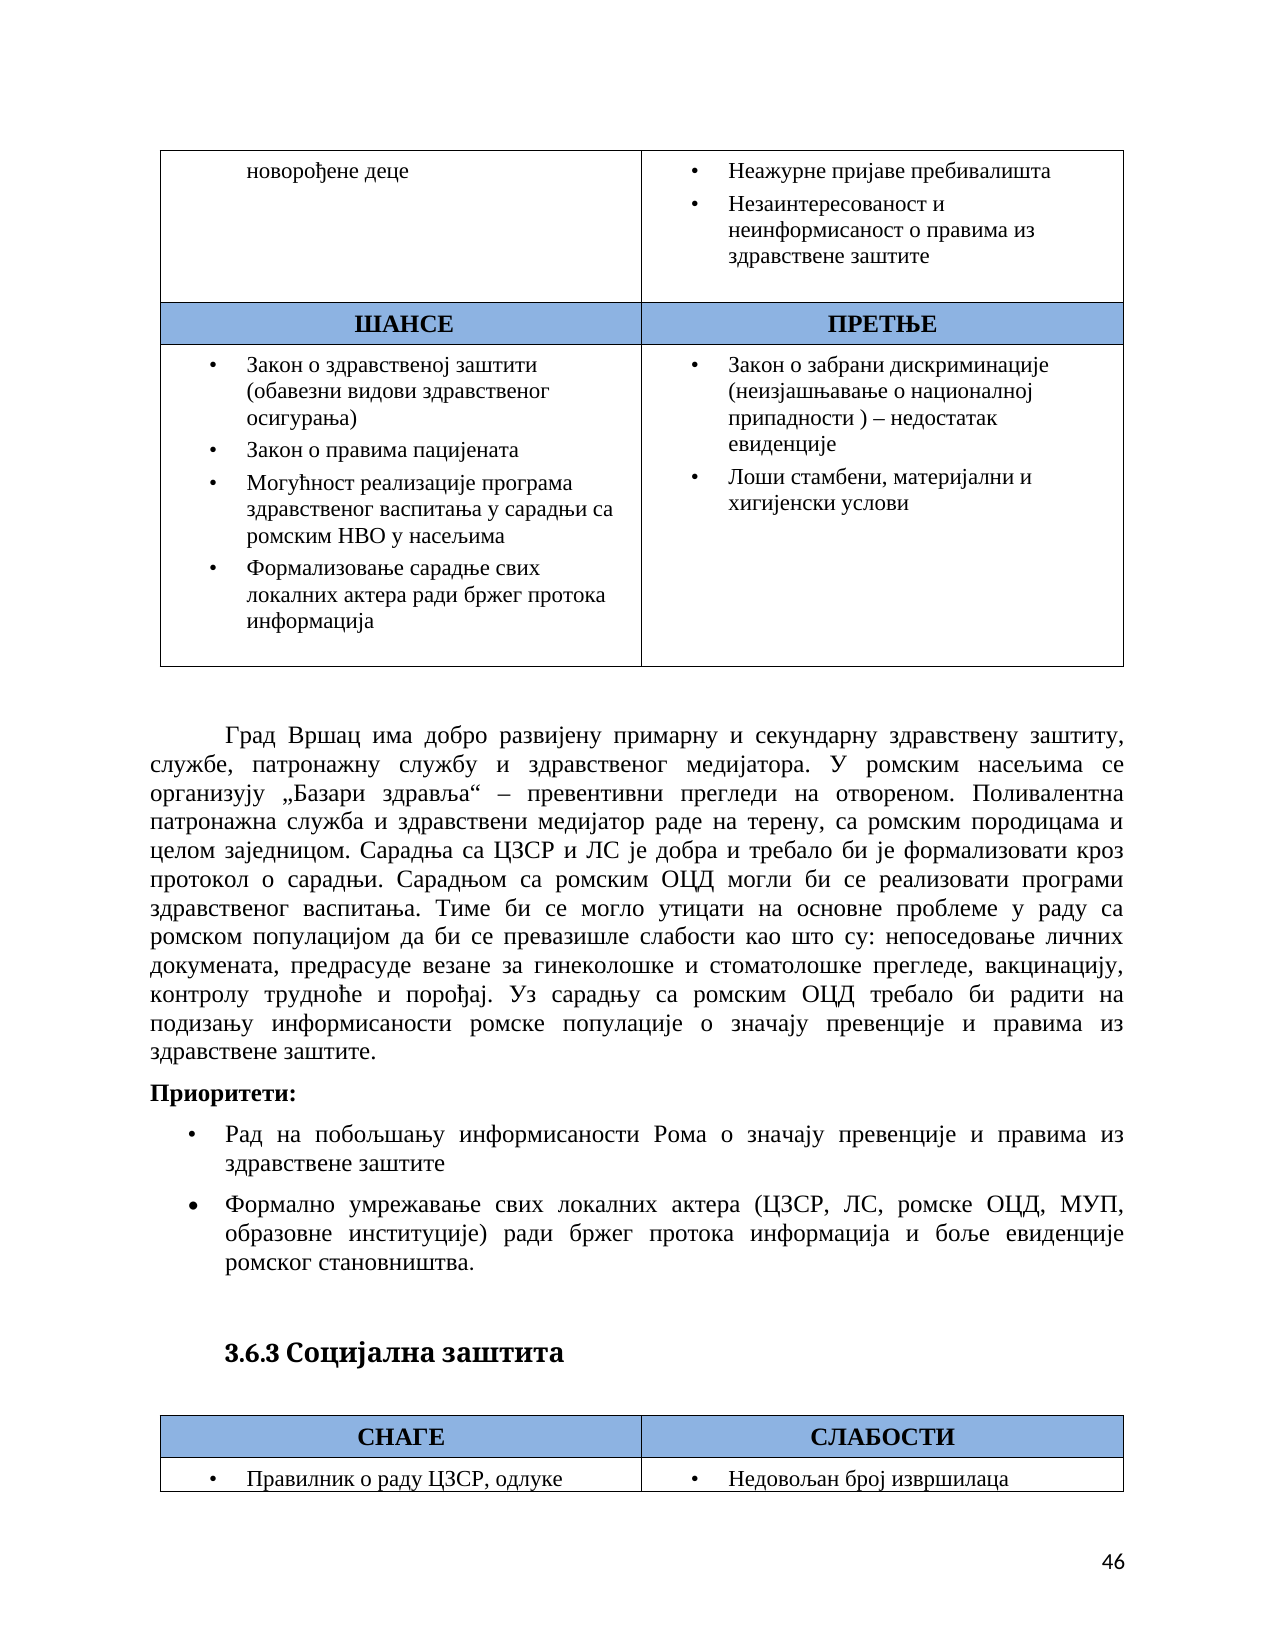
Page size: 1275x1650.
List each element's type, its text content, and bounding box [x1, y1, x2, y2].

table_cell Закон о здравственој заштити (обавезни видови здравственог осигурања) Закон о правима пацијената Могућност реализације програма здравственог васпитања у сарадњи са ромским НВО у насељима Формализовање сарадње свих локалних актера ради бржег протока информација [161, 345, 641, 666]
table_cell ШАНСЕ [161, 303, 641, 344]
subtitle 3.6.3 Социјална заштита [225, 1338, 1125, 1369]
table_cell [642, 151, 1123, 302]
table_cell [642, 1458, 1123, 1491]
table_cell ПРЕТЊЕ [642, 303, 1123, 344]
text Град Вршац има добро развијену примарну и секундарну здравствену заштиту, службе, патронажну службу и здравственог медијатора. У ромским насељима се организују „Базари здравља“ – превентивни прегледи на отвореном. Поливалентна патронажна служба и здравствени медијатор раде на терену, са ромским породицама и целом заједницом. Сарадња са ЦЗСР и ЛС је добра и требало би је формализовати кроз протокол о сарадњи. Сарадњом са ромским ОЦД могли би се реализовати програми здравственог васпитања. Тиме би се могло утицати на основне проблеме у раду са ромском популацијом да би се превазишле слабости као што су: непоседовање личних докумената, предрасуде везане за гинеколошке и стоматолошке прегледе, вакцинацију, контролу трудноће и порођај. Уз сарадњу са ромским ОЦД требало би радити на подизању информисаности ромске популације о значају превенције и правима из здравствене заштите. [150, 720, 1125, 1065]
list Формално умрежавање свих локалних актера (ЦЗСР, ЛС, ромске ОЦД, МУП, образовне институције) ради бржег протока информација и боље евиденције ромског становништва. [187, 1189, 1125, 1276]
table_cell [161, 1458, 641, 1491]
table_cell Закон о забрани дискриминације (неизјашњавање о националној припадности ) – недостатак евиденције Лоши стамбени, материјални и хигијенски услови [642, 345, 1123, 666]
table_header СЛАБОСТИ [642, 1416, 1123, 1457]
list Рад на побољшању информисаности Рома о значају превенције и правима из здравствене заштите [187, 1119, 1125, 1176]
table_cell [161, 151, 641, 302]
text Приоритети: [150, 1078, 1125, 1106]
table_header СНАГЕ [161, 1416, 641, 1457]
